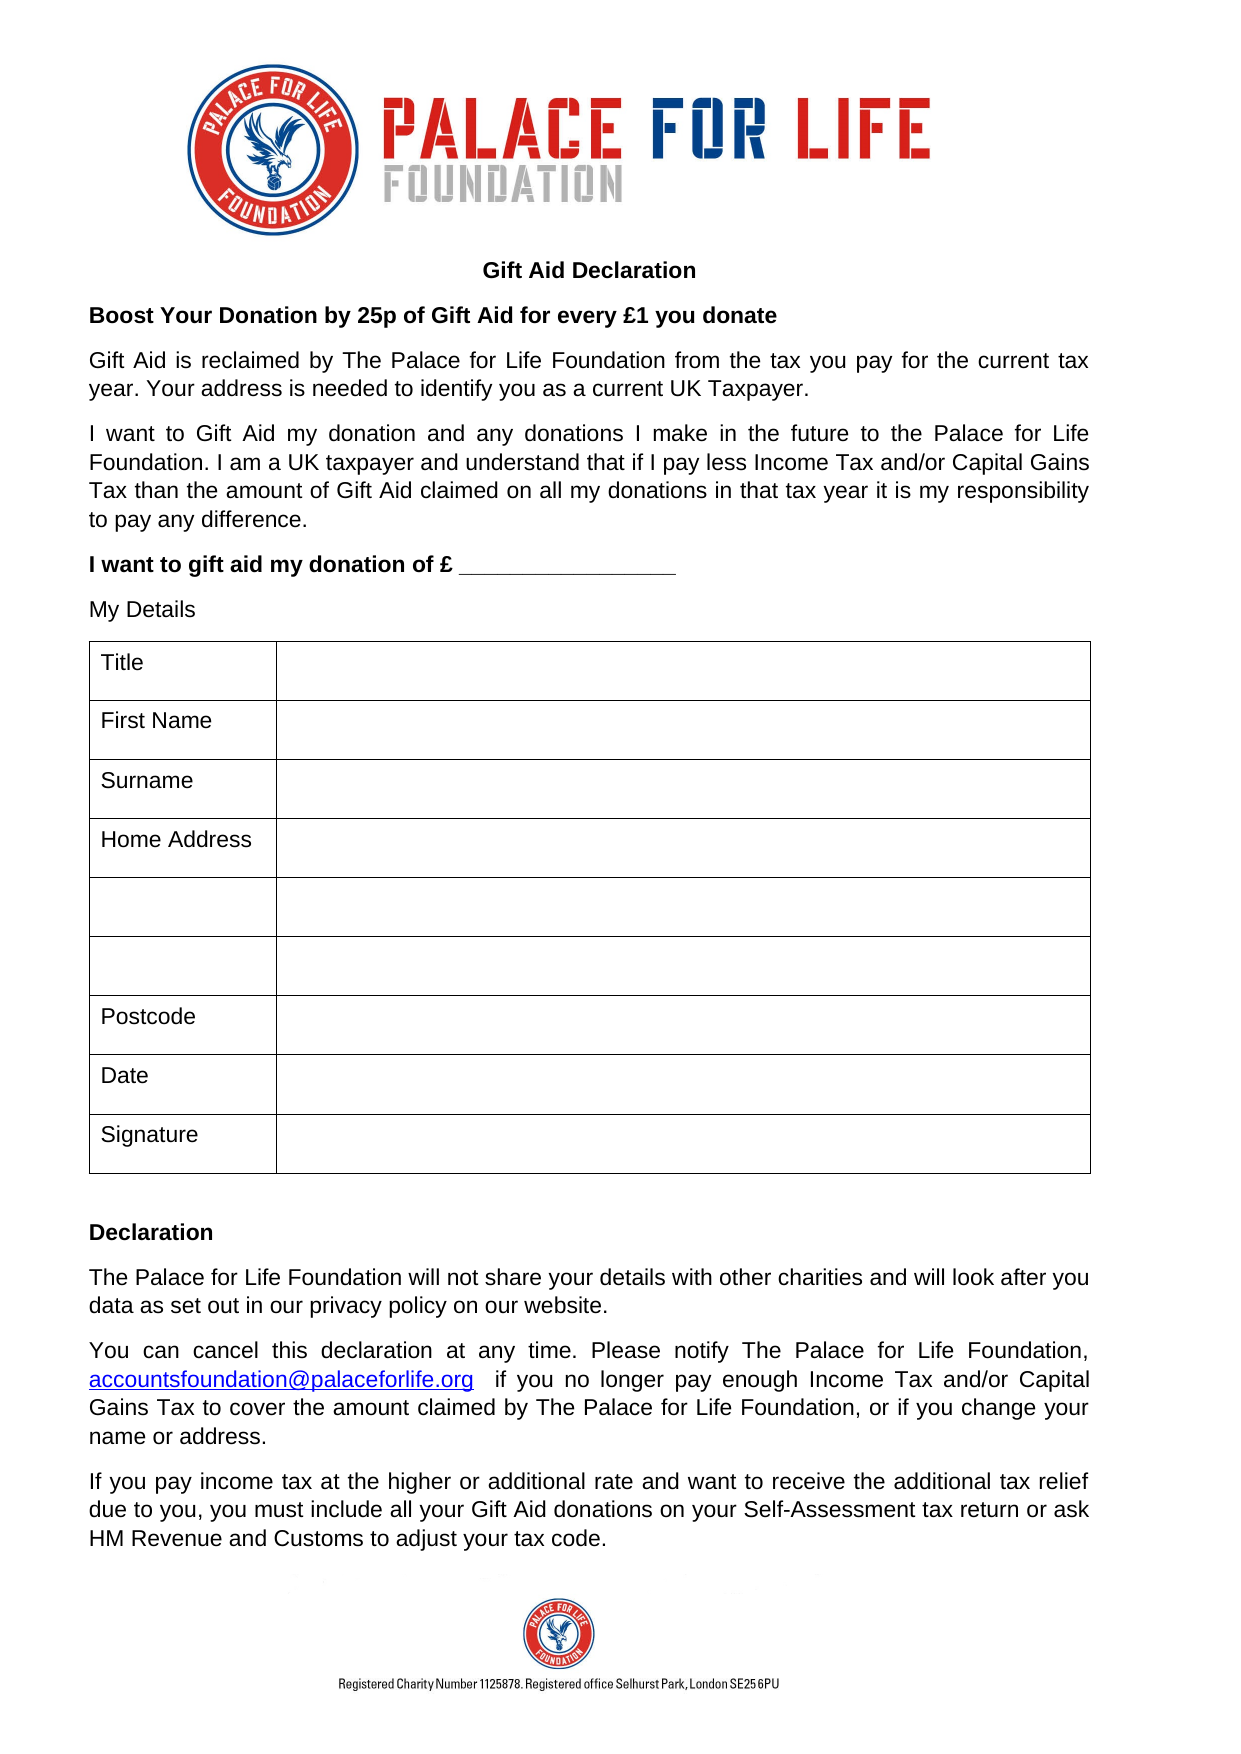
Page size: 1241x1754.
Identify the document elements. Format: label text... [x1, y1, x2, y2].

picture [0, 0, 1179, 1748]
table_cell Date [90, 1055, 276, 1113]
table_cell First Name [90, 701, 276, 759]
text If you pay income tax at the higher or additional rate and want to receive the additional tax relief due to you, you must include all your Gift Aid donations on your Self-Assessment tax return or ask HM Revenue and Customs to adjust your tax code. [89, 1468, 1090, 1551]
text I want to Gift Aid my donation and any donations I make in the future to the Palace for Life Foundation. I am a UK taxpayer and understand that if I pay less Income Tax and/or Capital Gains Tax than the amount of Gift Aid claimed on all my donations in that tax year it is my responsibility to pay any difference. [89, 420, 1090, 532]
text The Palace for Life Foundation will not share your details with other charities and will look after you data as set out in our privacy policy on our website. [89, 1264, 1090, 1318]
text Gift Aid is reclaimed by The Palace for Life Foundation from the tax you pay for the current tax year. Your address is needed to identify you as a current UK Taxpayer. [89, 347, 1090, 402]
table_header Title [90, 642, 276, 700]
table_cell [90, 878, 276, 936]
table_cell [277, 937, 1090, 995]
text You can cancel this declaration at any time. Please notify The Palace for Life Foundation, accountsfoundation@palaceforlife.org if you no longer pay enough Income Tax and/or Capital Gains Tax to cover the amount claimed by The Palace for Life Foundation, or if you change your name or address. [89, 1337, 1090, 1449]
table_cell [277, 760, 1090, 818]
table_cell Home Address [90, 819, 276, 877]
table_cell [277, 1115, 1090, 1172]
table_cell Surname [90, 760, 276, 818]
table_cell [277, 1055, 1090, 1113]
text Boost Your Donation by 25p of Gift Aid for every £1 you donate [89, 302, 1090, 328]
table_cell [277, 819, 1090, 877]
table_cell [277, 878, 1090, 936]
text Declaration [89, 1219, 1090, 1245]
table_cell [277, 701, 1090, 759]
text Gift Aid Declaration [89, 257, 1090, 283]
text My Details [89, 596, 1090, 622]
table_cell [277, 996, 1090, 1054]
text I want to gift aid my donation of £ _________________ [89, 551, 1090, 577]
table_cell Signature [90, 1115, 276, 1172]
table_cell [90, 937, 276, 995]
table_cell Postcode [90, 996, 276, 1054]
table_header [277, 642, 1090, 700]
